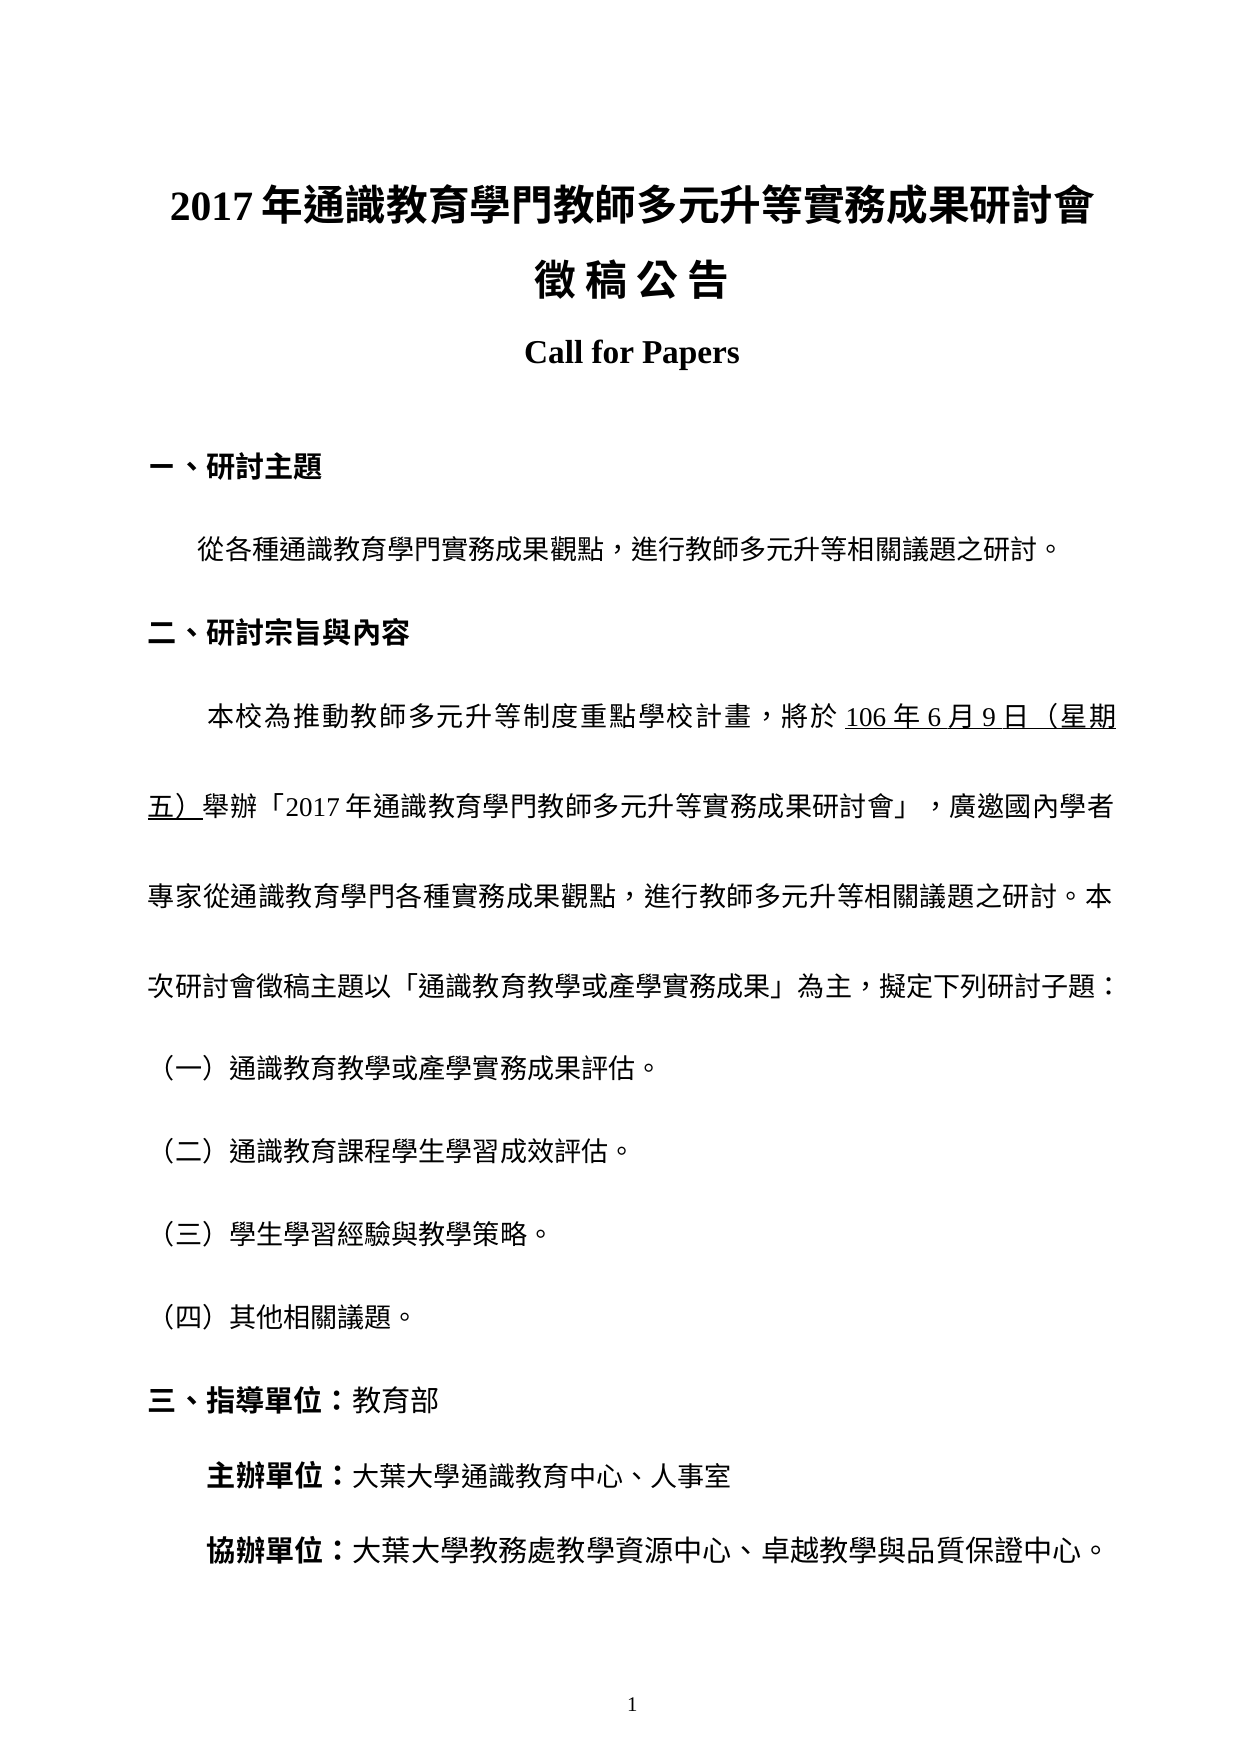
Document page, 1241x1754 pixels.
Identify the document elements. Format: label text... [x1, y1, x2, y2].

text 本校為推動教師多元升等制度重點學校計畫，將於106年6月9日（星期五）舉辦「2017年通識教育學門教師多元升等實務成果研討會」，廣邀國內學者專家從通識教育學門各種實務成果觀點，進行教師多元升等相關議題之研討。本次研討會徵稿主題以「通識教育教學或產學實務成果」為主，擬定下列研討子題： [148, 677, 1116, 1022]
text 協辦單位：大葉大學教務處教學資源中心、卓越教學與品質保證中心。 [207, 1511, 1116, 1586]
text 從各種通識教育學門實務成果觀點，進行教師多元升等相關議題之研討。 [148, 510, 1152, 585]
text 二、研討宗旨與內容 [148, 593, 1116, 668]
text （一）通識教育教學或產學實務成果評估。 [148, 1029, 1116, 1104]
text （二）通識教育課程學生學習成效評估。 [148, 1112, 1116, 1187]
text ㄧ、研討主題 [148, 427, 1152, 502]
text （四）其他相關議題。 [148, 1278, 1116, 1353]
text 主辦單位：大葉大學通識教育中心、人事室 [207, 1436, 1116, 1511]
text 2017年通識教育學門教師多元升等實務成果研討會 [148, 164, 1116, 239]
text （三）學生學習經驗與教學策略。 [148, 1195, 1116, 1270]
text 三、指導單位：教育部 [148, 1361, 1116, 1436]
text Call for Papers [148, 314, 1116, 389]
text 徵 稿 公 告 [148, 239, 1116, 314]
